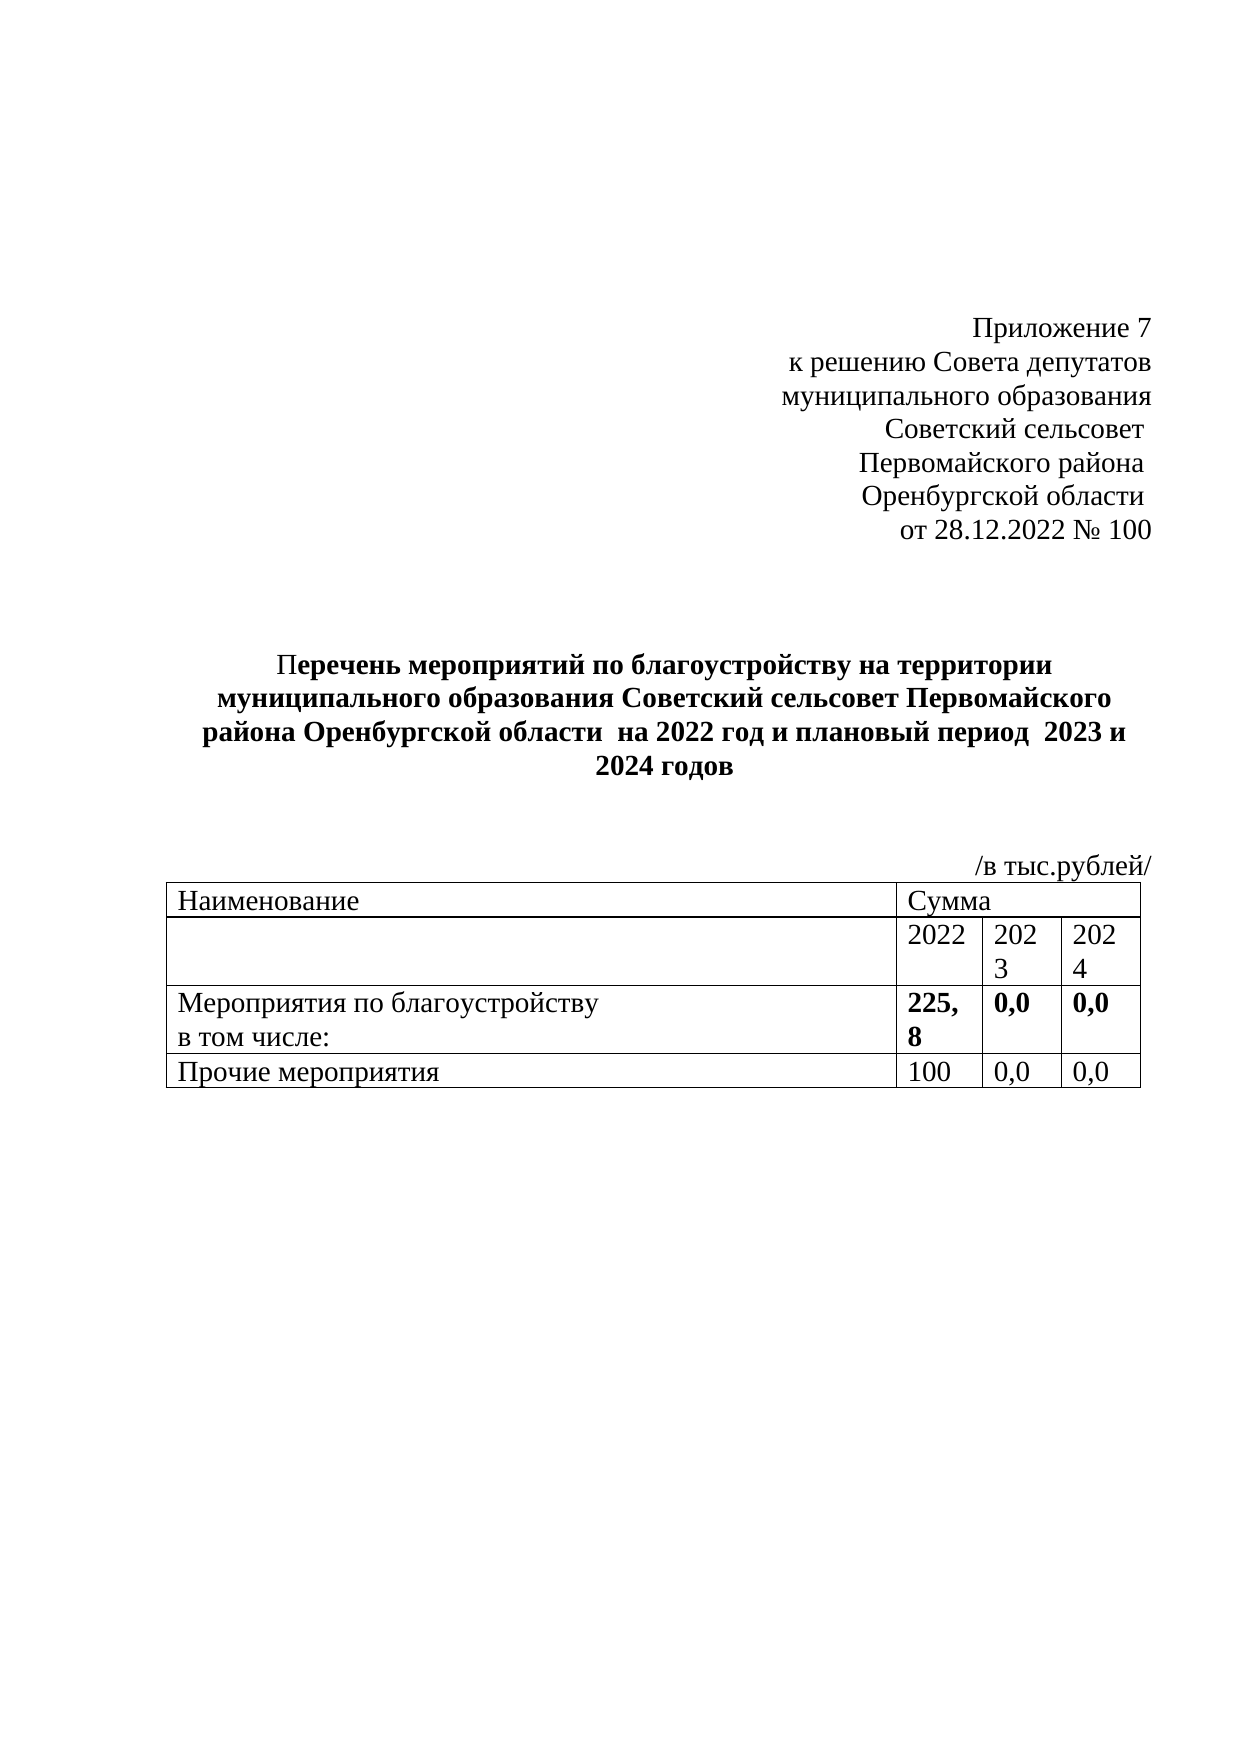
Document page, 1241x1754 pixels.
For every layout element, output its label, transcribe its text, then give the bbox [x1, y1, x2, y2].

text Перечень мероприятий по благоустройству на территории муниципального образования Советский сельсовет Первомайского района Оренбургской области на 2022 год и плановый период 2023 и 2024 годов [177, 647, 1152, 781]
table_cell 100 [897, 1054, 982, 1087]
table_cell 0,0 [1062, 986, 1140, 1053]
table_cell 2024 [1062, 918, 1140, 984]
table_header Сумма [897, 883, 1140, 916]
table_cell 0,0 [983, 986, 1061, 1053]
table_cell [167, 918, 896, 984]
table_cell 0,0 [1062, 1054, 1140, 1087]
table_cell 2023 [983, 918, 1061, 984]
text /в тыс.рублей/ [177, 848, 1152, 882]
text Приложение 7 к решению Совета депутатов муниципального образования Советский сельсовет Первомайского района Оренбургской области от 28.12.2022 № 100 [177, 311, 1152, 545]
table_header Наименование [167, 883, 896, 916]
table_cell 2022 [897, 918, 982, 984]
table_cell Мероприятия по благоустройству в том числе: [167, 986, 896, 1053]
table_cell 0,0 [983, 1054, 1061, 1087]
table_cell Прочие мероприятия [167, 1054, 896, 1087]
table_cell 225,8 [897, 986, 982, 1053]
